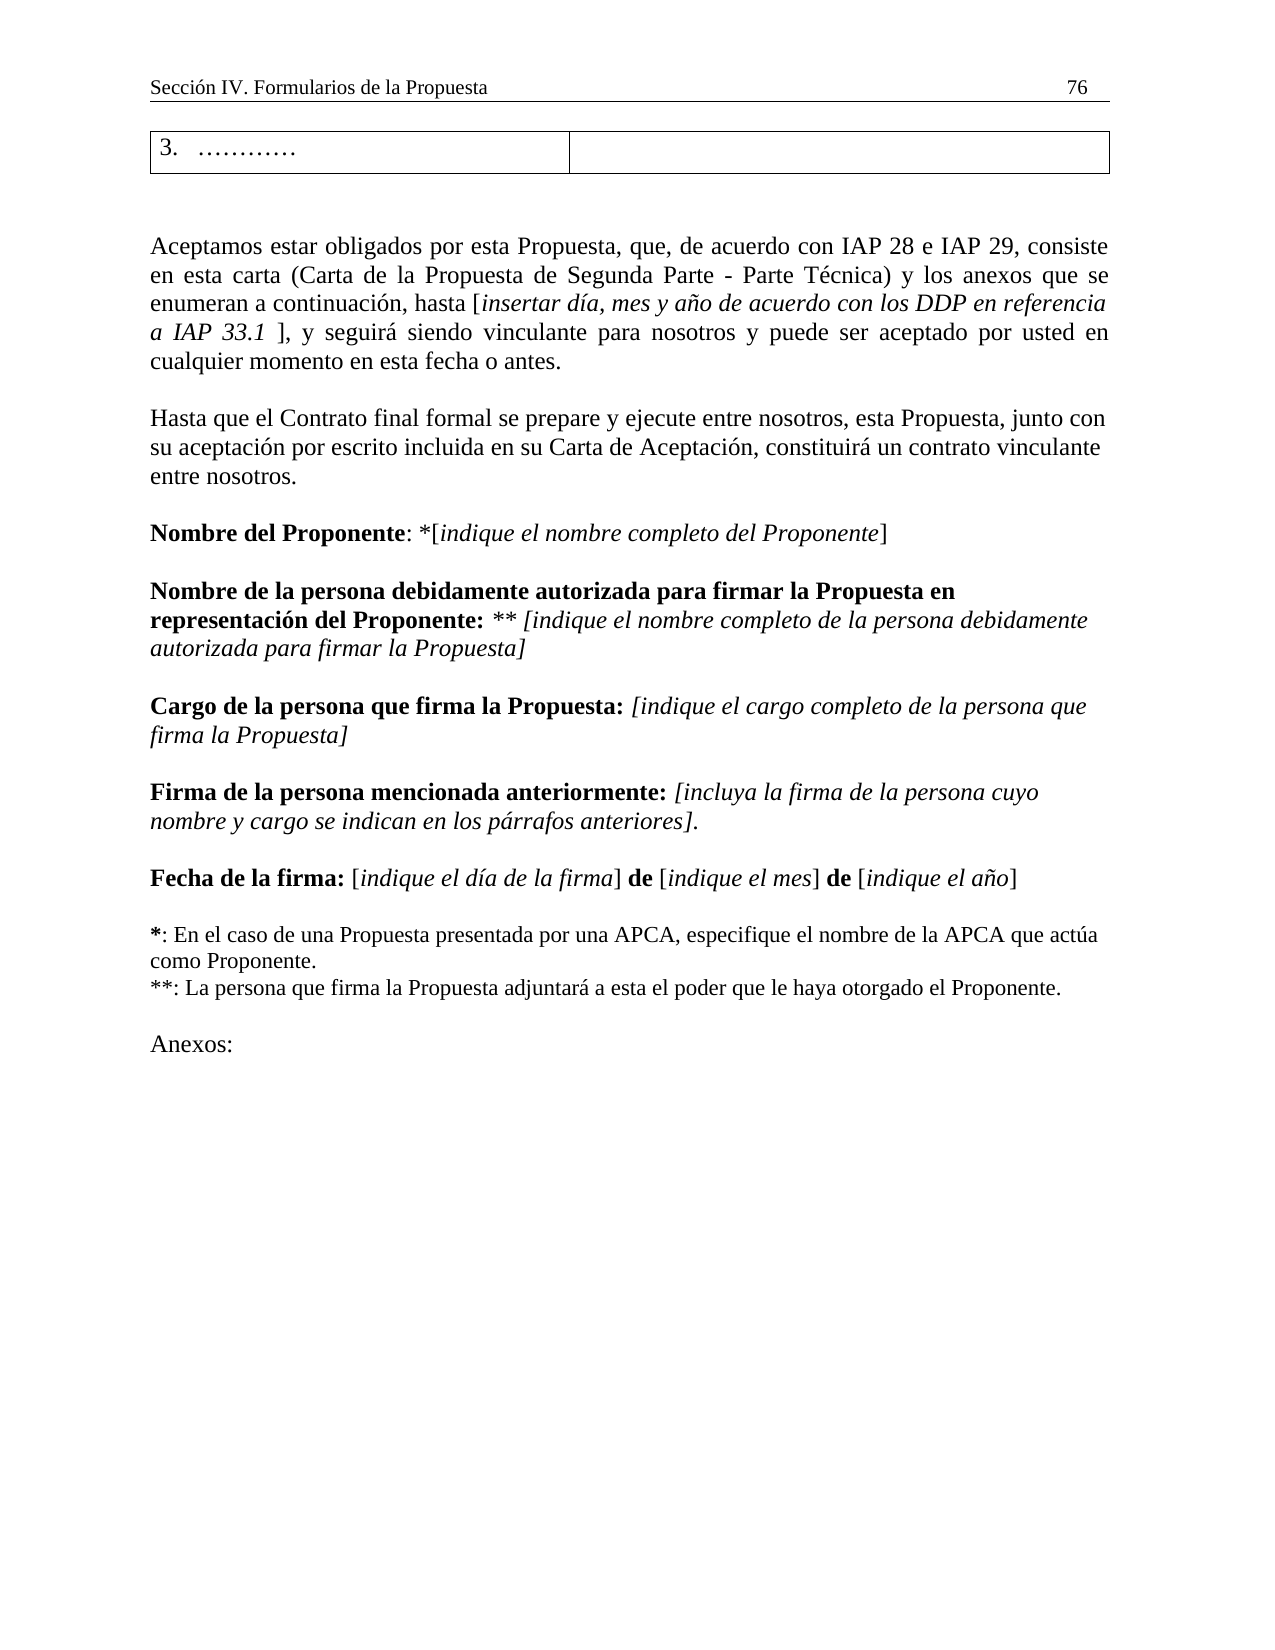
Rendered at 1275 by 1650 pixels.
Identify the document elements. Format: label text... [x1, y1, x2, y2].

text Firma de la persona mencionada anteriormente: [incluya la firma de la persona cuyo nombre y cargo se indican en los párrafos anteriores]. [150, 777, 1110, 835]
table_cell [570, 132, 1109, 173]
text Fecha de la firma: [indique el día de la firma] de [indique el mes] de [indique el año] [150, 863, 1110, 892]
text Cargo de la persona que firma la Propuesta: [indique el cargo completo de la persona que firma la Propuesta] [150, 691, 1110, 748]
text **: La persona que firma la Propuesta adjuntará a esta el poder que le haya otorgado el Proponente. [150, 974, 1110, 1000]
text Nombre de la persona debidamente autorizada para firmar la Propuesta en representación del Proponente: ** [indique el nombre completo de la persona debidamente autorizada para firmar la Propuesta] [150, 576, 1110, 662]
text Nombre del Proponente: *[indique el nombre completo del Proponente] [150, 518, 1110, 547]
text Hasta que el Contrato final formal se prepare y ejecute entre nosotros, esta Propuesta, junto con su aceptación por escrito incluida en su Carta de Aceptación, constituirá un contrato vinculante entre nosotros. [150, 403, 1110, 490]
table_cell ………… [151, 132, 569, 173]
text Aceptamos estar obligados por esta Propuesta, que, de acuerdo con IAP 28 e IAP 29, consiste en esta carta (Carta de la Propuesta de Segunda Parte - Parte Técnica) y los anexos que se enumeran a continuación, hasta [insertar día, mes y año de acuerdo con los DDP en referencia a IAP 33.1 ], y seguirá siendo vinculante para nosotros y puede ser aceptado por usted en cualquier momento en esta fecha o antes. [150, 231, 1110, 375]
text *: En el caso de una Propuesta presentada por una APCA, especifique el nombre de la APCA que actúa como Proponente. [150, 921, 1110, 974]
text Anexos: [150, 1029, 1110, 1058]
